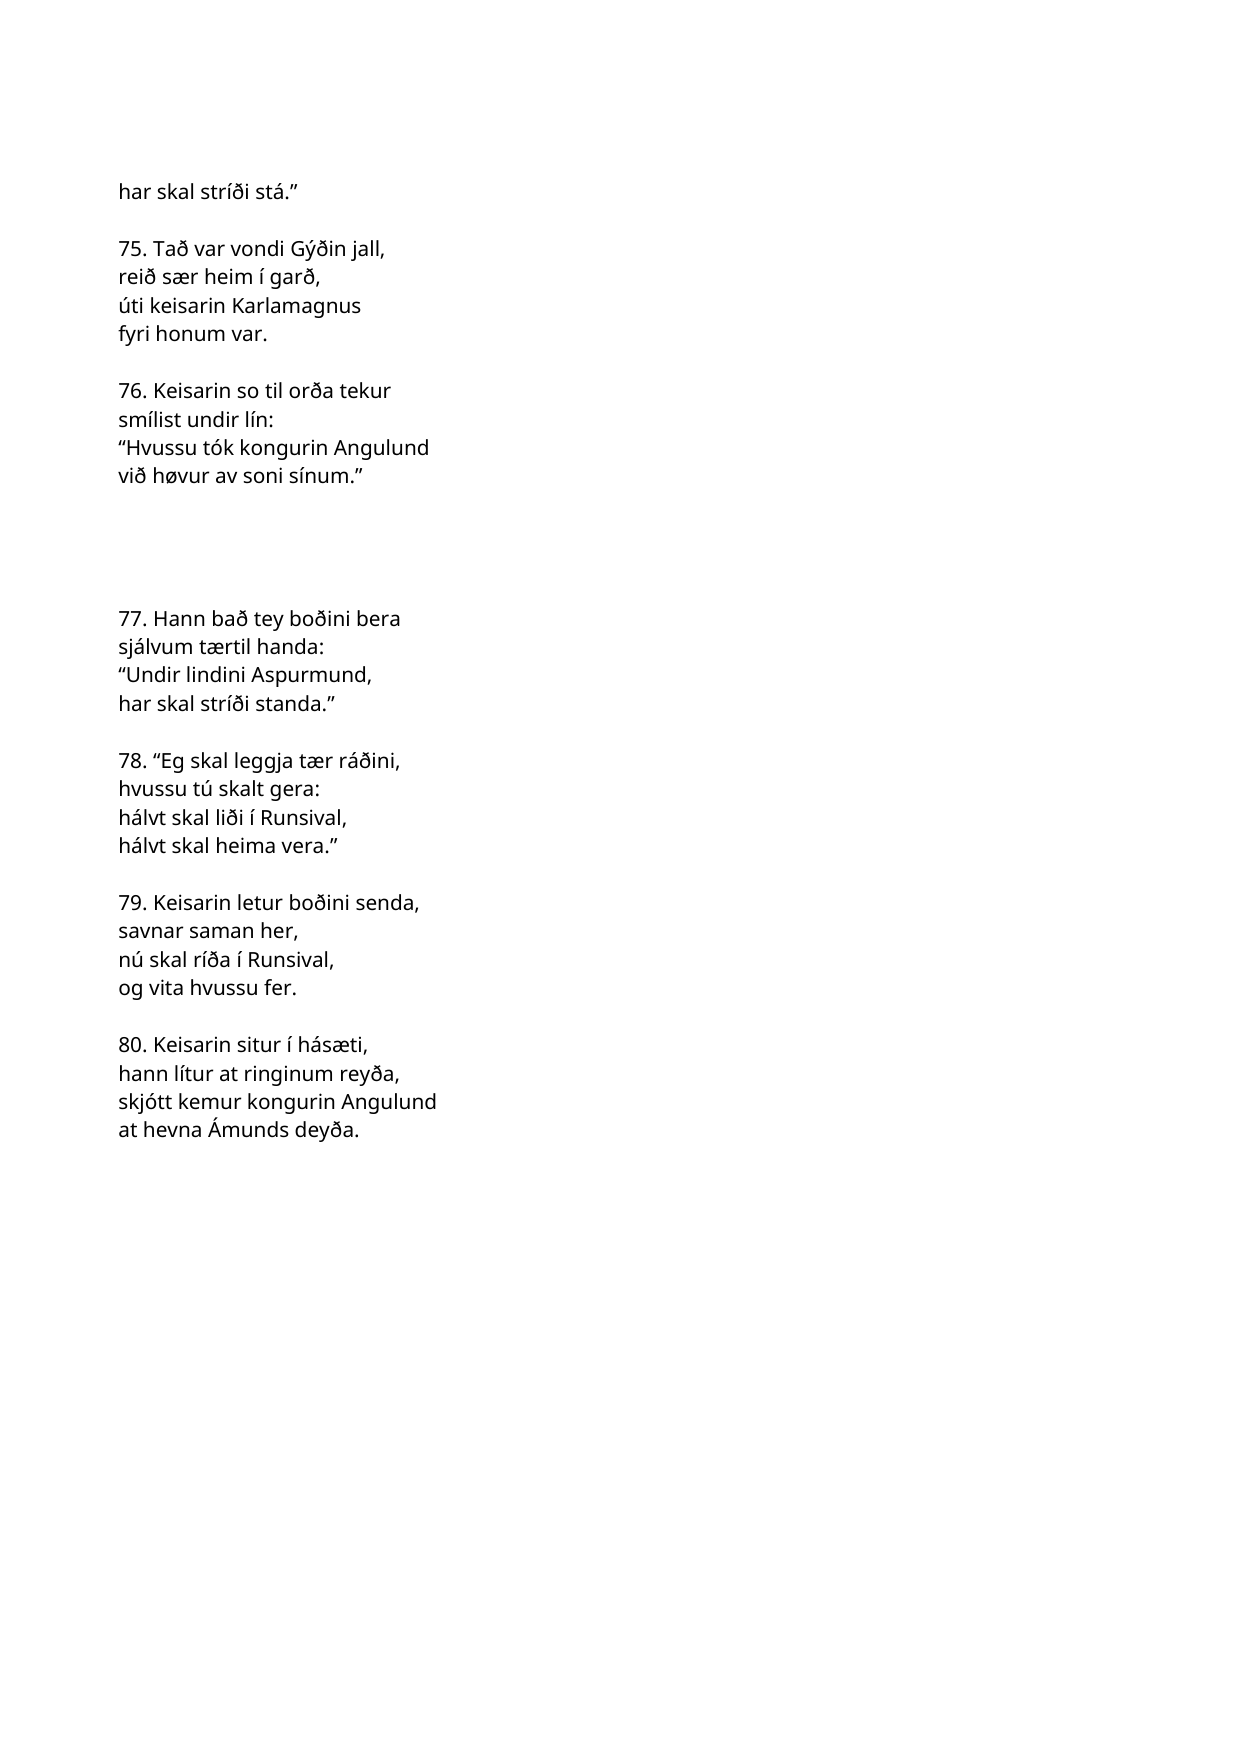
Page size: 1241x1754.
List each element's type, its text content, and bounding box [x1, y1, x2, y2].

text sjálvum tærtil handa: [118, 632, 583, 661]
text nú skal ríða í Runsival, [118, 945, 583, 973]
text 76. Keisarin so til orða tekur [118, 376, 583, 405]
text har skal stríði stá.” [118, 177, 583, 206]
text 79. Keisarin letur boðini senda, [118, 888, 583, 917]
text 80. Keisarin situr í hásæti, [118, 1030, 583, 1059]
text úti keisarin Karlamagnus [118, 291, 583, 319]
text “Hvussu tók kongurin Angulund [118, 433, 583, 462]
text fyri honum var. [118, 319, 583, 348]
text 75. Tað var vondi Gýðin jall, [118, 234, 583, 262]
text hálvt skal heima vera.” [118, 831, 583, 860]
text skjótt kemur kongurin Angulund [118, 1087, 583, 1116]
text savnar saman her, [118, 917, 583, 945]
text smílist undir lín: [118, 405, 583, 433]
text hann lítur at ringinum reyða, [118, 1059, 583, 1087]
text 78. “Eg skal leggja tær ráðini, [118, 746, 583, 774]
text har skal stríði standa.” [118, 689, 583, 717]
text reið sær heim í garð, [118, 262, 583, 291]
text og vita hvussu fer. [118, 973, 583, 1002]
text at hevna Ámunds deyða. [118, 1116, 583, 1144]
text “Undir lindini Aspurmund, [118, 661, 583, 689]
text 77. Hann bað tey boðini bera [118, 604, 583, 632]
text hvussu tú skalt gera: [118, 774, 583, 803]
text við høvur av soni sínum.” [118, 462, 583, 490]
text hálvt skal liði í Runsival, [118, 803, 583, 831]
